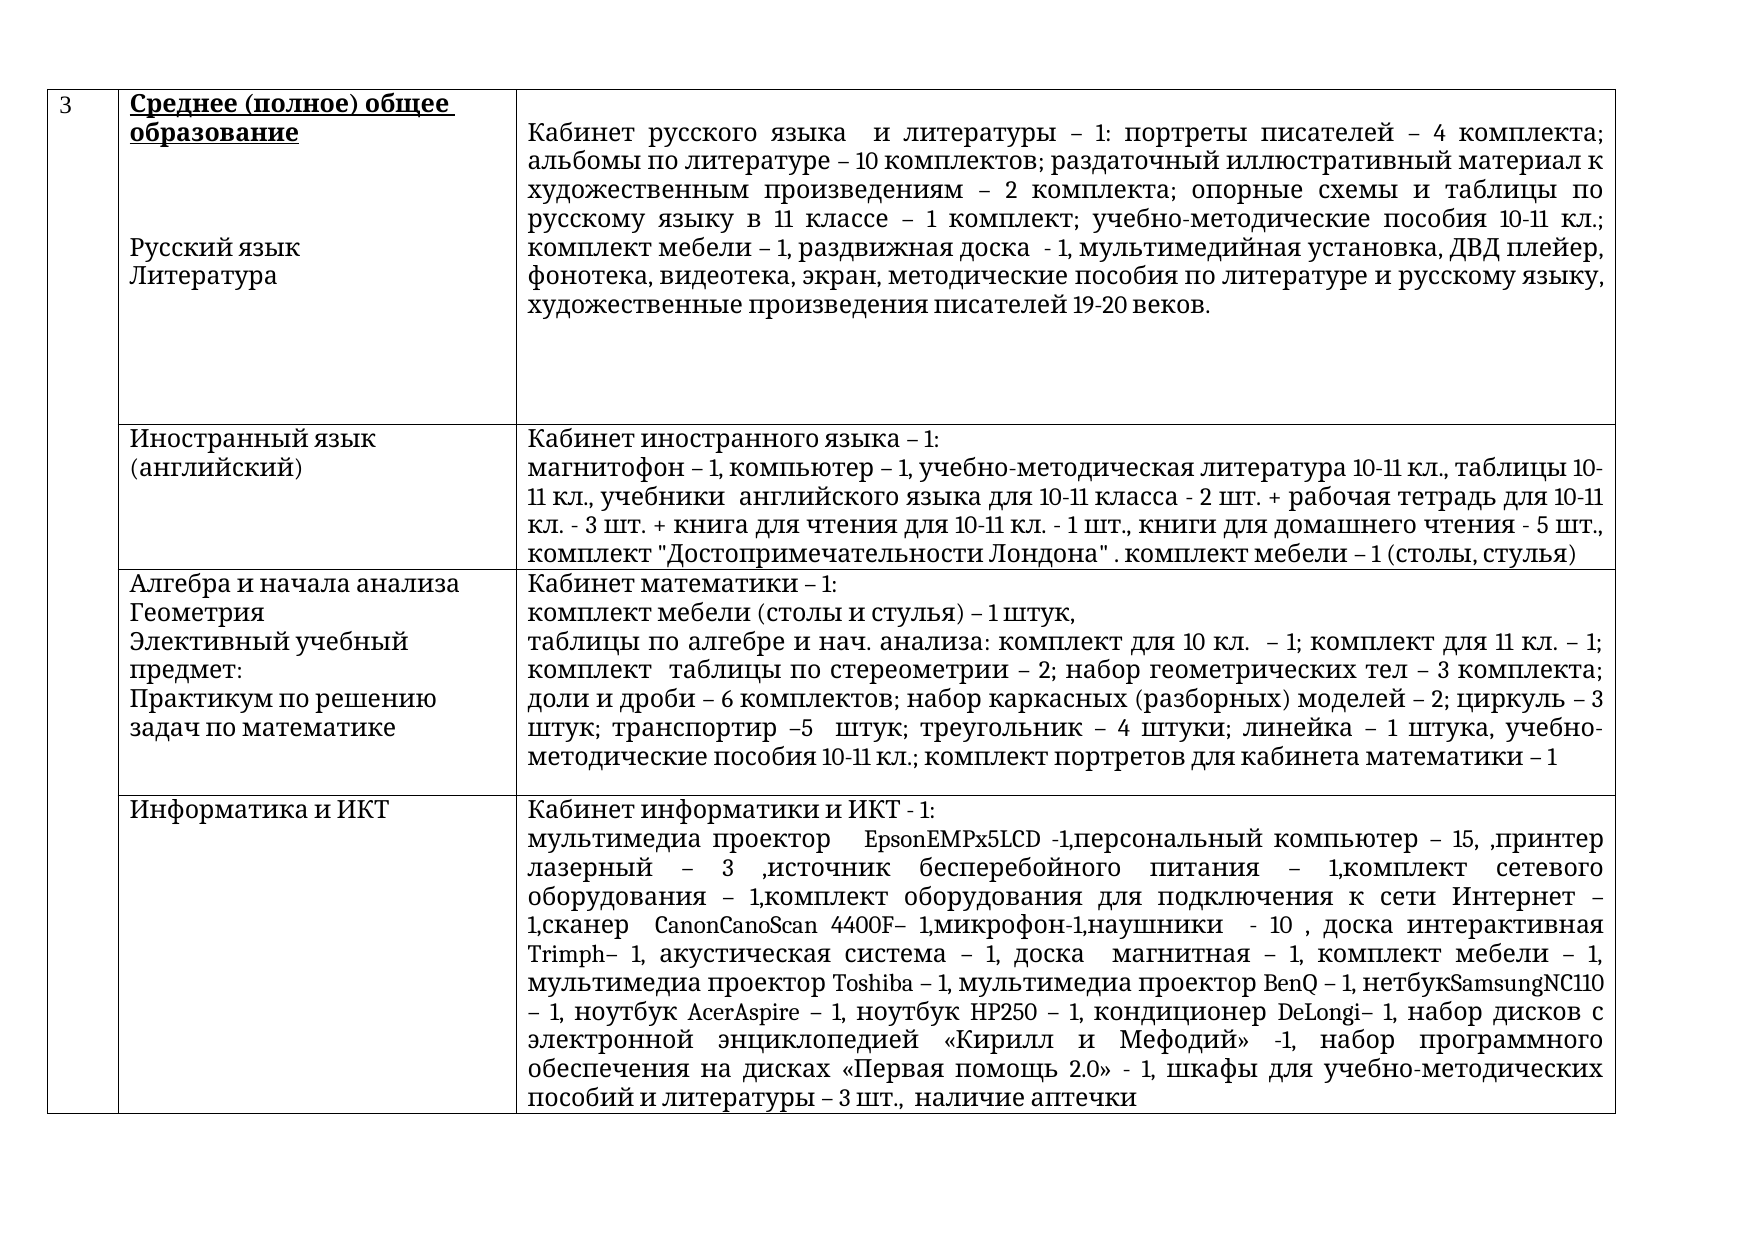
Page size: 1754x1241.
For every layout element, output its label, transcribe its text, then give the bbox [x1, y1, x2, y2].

table_cell Среднее (полное) общее образование Русский язык Литература [119, 90, 516, 424]
table_cell Иностранный язык (английский) [119, 425, 516, 569]
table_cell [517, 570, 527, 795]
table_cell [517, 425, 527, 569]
table_cell Алгебра и начала анализа Геометрия Элективный учебный предмет: Практикум по решению задач по математике [119, 570, 516, 795]
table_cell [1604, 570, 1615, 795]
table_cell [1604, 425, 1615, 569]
table_cell Кабинет русского языка и литературы – 1: портреты писателей – 4 комплекта; альбомы по литературе – 10 комплектов; раздаточный иллюстративный материал к художественным произведениям – 2 комплекта; опорные схемы и таблицы по русскому языку в 11 классе – 1 комплект; учебно-методические пособия 10-11 кл.; комплект мебели – 1, раздвижная доска - 1, мультимедийная установка, ДВД плейер, фонотека, видеотека, экран, методические пособия по литературе и русскому языку, художественные произведения писателей 19-20 веков. [517, 90, 1615, 424]
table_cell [517, 796, 1615, 1112]
table_cell 3 [48, 90, 118, 1112]
table_cell Информатика и ИКТ [119, 796, 516, 1112]
